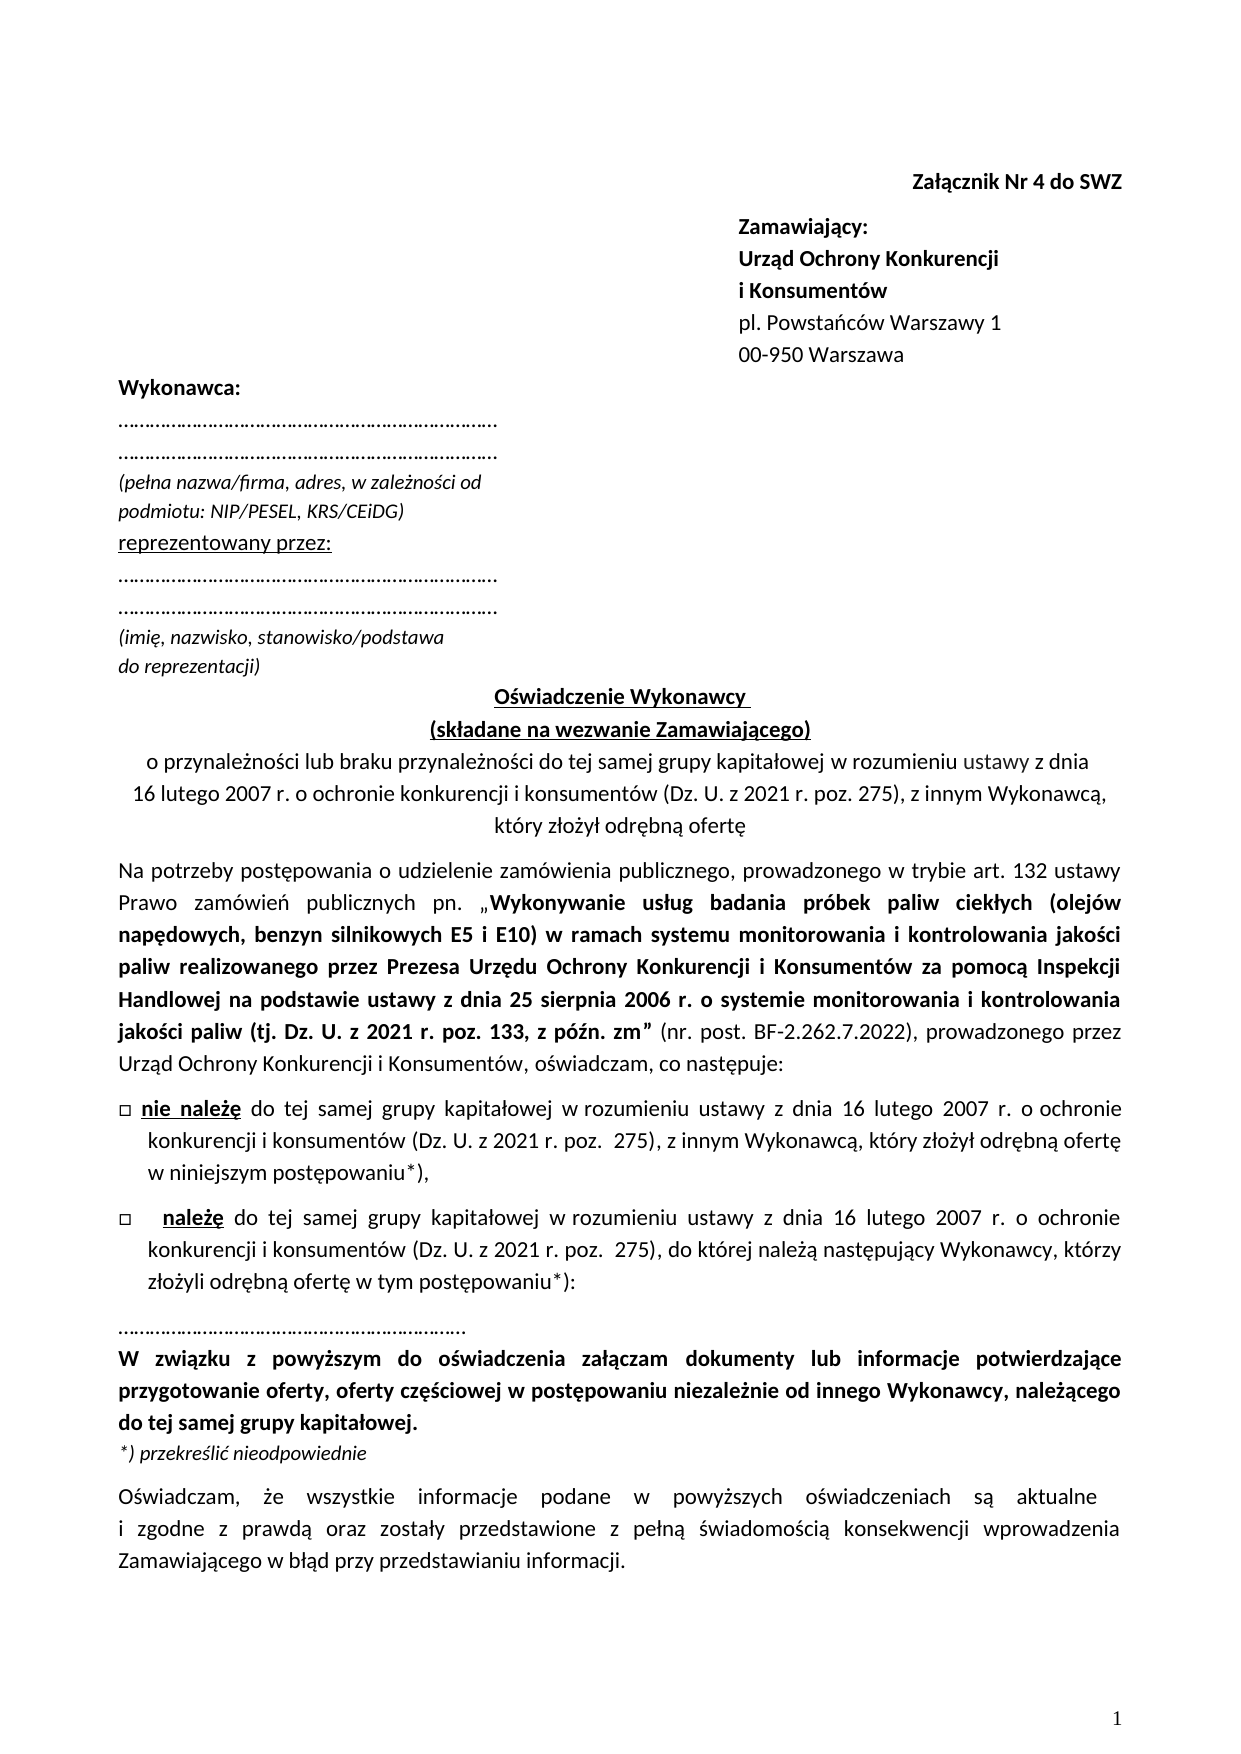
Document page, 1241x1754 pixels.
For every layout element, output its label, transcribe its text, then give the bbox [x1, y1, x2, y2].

text pl. Powstańców Warszawy 1 [738, 308, 1122, 336]
text (pełna nazwa/firma, adres, w zależności od podmiotu: NIP/PESEL, KRS/CEiDG) [118, 469, 502, 524]
text W związku z powyższym do oświadczenia załączam dokumenty lub informacje potwierdzające przygotowanie oferty, oferty częściowej w postępowaniu niezależnie od innego Wykonawcy, należącego do tej samej grupy kapitałowej. [118, 1344, 1122, 1436]
text Zamawiający: [664, 212, 1122, 240]
text Wykonawca: [118, 373, 1122, 401]
text (składane na wezwanie Zamawiającego) [118, 715, 1122, 743]
text □ nie należę do tej samej grupy kapitałowej w rozumieniu ustawy z dnia 16 lutego 2007 r. o ochronie konkurencji i konsumentów (Dz. U. z 2021 r. poz. 275), z innym Wykonawcą, który złożył odrębną ofertę w niniejszym postępowaniu*), [118, 1094, 1122, 1186]
text Oświadczenie Wykonawcy [118, 682, 1122, 711]
text reprezentowany przez: [118, 528, 1122, 556]
text □ należę do tej samej grupy kapitałowej w rozumieniu ustawy z dnia 16 lutego 2007 r. o ochronie konkurencji i konsumentów (Dz. U. z 2021 r. poz. 275), do której należą następujący Wykonawcy, którzy złożyli odrębną ofertę w tym postępowaniu*): [118, 1203, 1122, 1295]
text Oświadczam, że wszystkie informacje podane w powyższych oświadczeniach są aktualne i zgodne z prawdą oraz zostały przedstawione z pełną świadomością konsekwencji wprowadzenia Zamawiającego w błąd przy przedstawianiu informacji. [118, 1482, 1122, 1575]
text Urząd Ochrony Konkurencji i Konsumentów [738, 244, 1122, 304]
text ……………………………………………………………………………………………………………………………… [118, 560, 502, 620]
text (imię, nazwisko, stanowisko/podstawa do reprezentacji) [118, 624, 502, 679]
text Na potrzeby postępowania o udzielenie zamówienia publicznego, prowadzonego w trybie art. 132 ustawy Prawo zamówień publicznych pn. „Wykonywanie usług badania próbek paliw ciekłych (olejów napędowych, benzyn silnikowych E5 i E10) w ramach systemu monitorowania i kontrolowania jakości paliw realizowanego przez Prezesa Urzędu Ochrony Konkurencji i Konsumentów za pomocą Inspekcji Handlowej na podstawie ustawy z dnia 25 sierpnia 2006 r. o systemie monitorowania i kontrolowania jakości paliw (tj. Dz. U. z 2021 r. poz. 133, z późn. zm” (nr. post. BF-2.262.7.2022), prowadzonego przez Urząd Ochrony Konkurencji i Konsumentów, oświadczam, co następuje: [118, 856, 1122, 1077]
text ……………………………………………………………………………………………………………………………… [118, 405, 502, 465]
text Załącznik Nr 4 do SWZ [664, 167, 1122, 195]
text *) przekreślić nieodpowiednie [118, 1441, 1122, 1466]
text o przynależności lub braku przynależności do tej samej grupy kapitałowej w rozumieniu ustawy z dnia 16 lutego 2007 r. o ochronie konkurencji i konsumentów (Dz. U. z 2021 r. poz. 275), z innym Wykonawcą, który złożył odrębną ofertę [118, 747, 1122, 839]
text ………………………………………………………… [118, 1312, 1122, 1340]
text 00-950 Warszawa [738, 341, 1122, 368]
